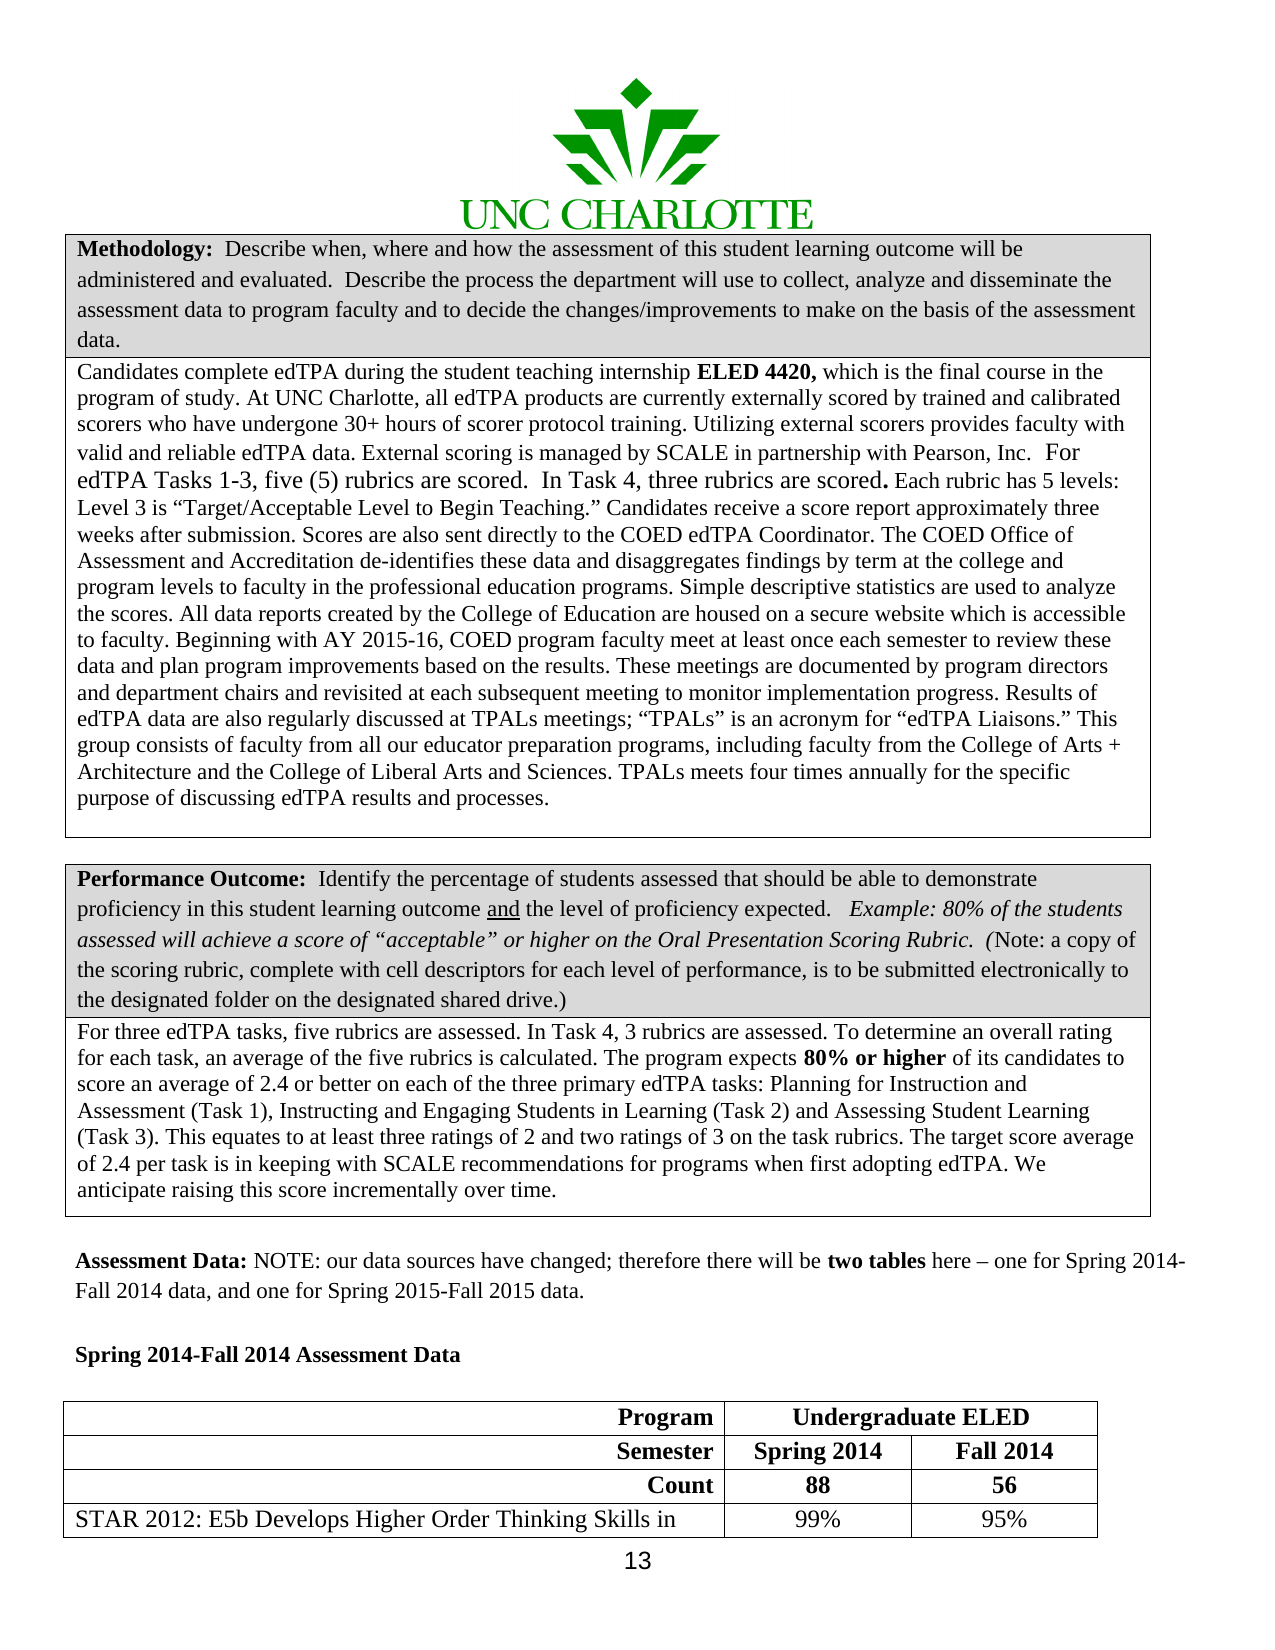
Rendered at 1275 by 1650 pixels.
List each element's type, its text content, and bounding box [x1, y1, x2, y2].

table_cell Semester [64, 1436, 724, 1469]
table_cell Candidates complete edTPA during the student teaching internship ELED 4420, which is the final course in the program of study. At UNC Charlotte, all edTPA products are currently externally scored by trained and calibrated scorers who have undergone 30+ hours of scorer protocol training. Utilizing external scorers provides faculty with valid and reliable edTPA data. External scoring is managed by SCALE in partnership with Pearson, Inc. For edTPA Tasks 1-3, five (5) rubrics are scored. In Task 4, three rubrics are scored. Each rubric has 5 levels: Level 3 is “Target/Acceptable Level to Begin Teaching.” Candidates receive a score report approximately three weeks after submission. Scores are also sent directly to the COED edTPA Coordinator. The COED Office of Assessment and Accreditation de-identifies these data and disaggregates findings by term at the college and program levels to faculty in the professional education programs. Simple descriptive statistics are used to analyze the scores. All data reports created by the College of Education are housed on a secure website which is accessible to faculty. Beginning with AY 2015-16, COED program faculty meet at least once each semester to review these data and plan program improvements based on the results. These meetings are documented by program directors and department chairs and revisited at each subsequent meeting to monitor implementation progress. Results of edTPA data are also regularly discussed at TPALs meetings; “TPALs” is an acronym for “edTPA Liaisons.” This group consists of faculty from all our educator preparation programs, including faculty from the College of Arts + Architecture and the College of Liberal Arts and Sciences. TPALs meets four times annually for the specific purpose of discussing edTPA results and processes. [66, 358, 1150, 837]
text Assessment Data: NOTE: our data sources have changed; therefore there will be two tables here – one for Spring 2014-Fall 2014 data, and one for Spring 2015-Fall 2015 data. [75, 1247, 1200, 1336]
table_header Methodology: Describe when, where and how the assessment of this student learning outcome will be administered and evaluated. Describe the process the department will use to collect, analyze and disseminate the assessment data to program faculty and to decide the changes/improvements to make on the basis of the assessment data. [66, 235, 1150, 357]
table_header Program [64, 1402, 724, 1435]
table_cell 56 [912, 1470, 1097, 1503]
text Spring 2014-Fall 2014 Assessment Data [75, 1341, 1200, 1367]
table_cell Spring 2014 [725, 1436, 911, 1469]
table_cell 88 [725, 1470, 911, 1503]
table_cell Fall 2014 [912, 1436, 1097, 1469]
table_cell STAR 2012: E5b Develops Higher Order Thinking Skills in Students [64, 1504, 724, 1537]
table_cell Count [64, 1470, 724, 1503]
table_header Undergraduate ELED [725, 1402, 1097, 1435]
table_header Performance Outcome: Identify the percentage of students assessed that should be able to demonstrate proficiency in this student learning outcome and the level of proficiency expected. Example: 80% of the students assessed will achieve a score of “acceptable” or higher on the Oral Presentation Scoring Rubric. (Note: a copy of the scoring rubric, complete with cell descriptors for each level of performance, is to be submitted electronically to the designated folder on the designated shared drive.) [66, 865, 1150, 1017]
table_cell For three edTPA tasks, five rubrics are assessed. In Task 4, 3 rubrics are assessed. To determine an overall rating for each task, an average of the five rubrics is calculated. The program expects 80% or higher of its candidates to score an average of 2.4 or better on each of the three primary edTPA tasks: Planning for Instruction and Assessment (Task 1), Instructing and Engaging Students in Learning (Task 2) and Assessing Student Learning (Task 3). This equates to at least three ratings of 2 and two ratings of 3 on the task rubrics. The target score average of 2.4 per task is in keeping with SCALE recommendations for programs when first adopting edTPA. We anticipate raising this score incrementally over time. [66, 1018, 1150, 1216]
table_cell 99% [725, 1504, 911, 1537]
table_cell 95% [912, 1504, 1097, 1537]
picture [457, 75, 818, 234]
